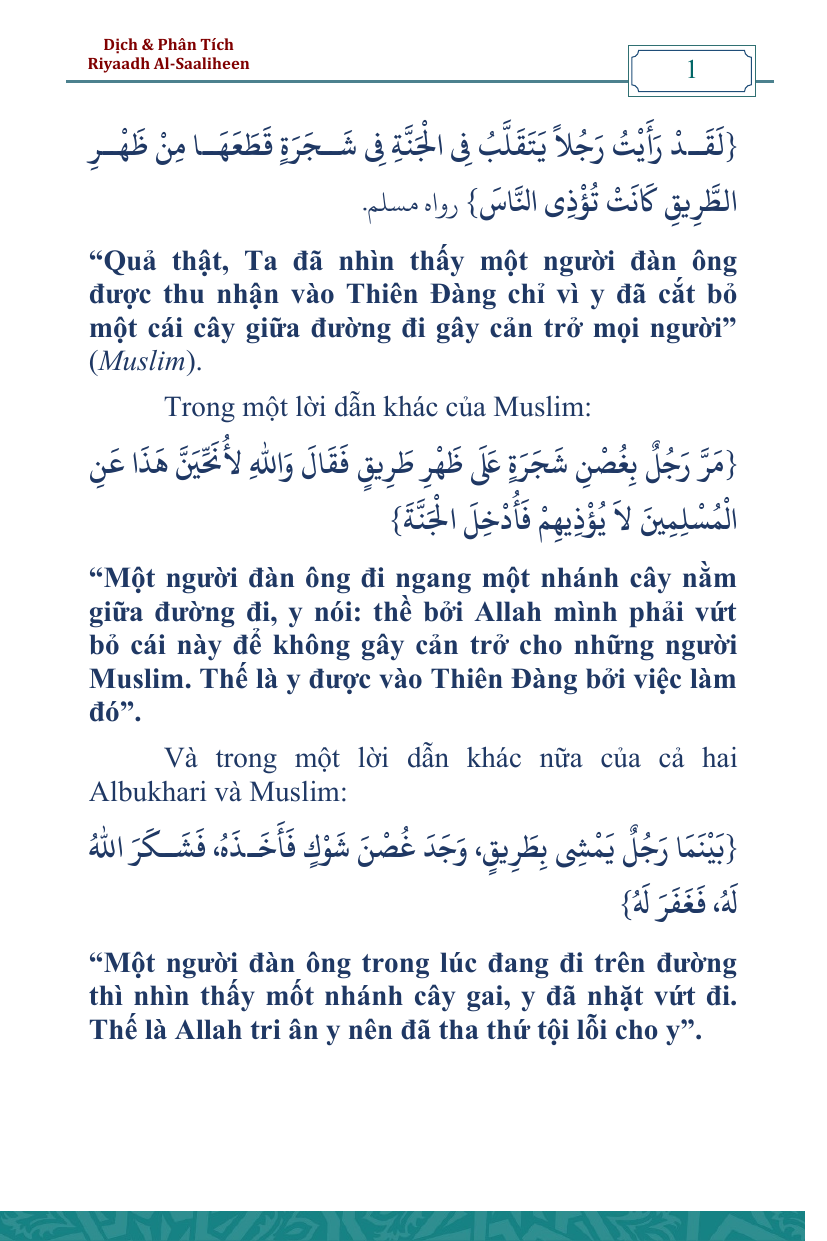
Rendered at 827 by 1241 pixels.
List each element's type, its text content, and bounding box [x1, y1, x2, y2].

text {لَقَدْ رَأَيْتُ رَجُلاً يَتَقَلَّبُ فِى الْجَنَّةِ فِى شَجَرَةٍ قَطَعَهَا مِنْ ظَهْرِ الطَّرِيقِ كَانَتْ تُؤْذِى النَّاسَ} رواه مسلم. [89, 118, 738, 230]
text “Một người đàn ông trong lúc đang đi trên đường thì nhìn thấy mốt nhánh cây gai, y đã nhặt vứt đi. Thế là Allah tri ân y nên đã tha thứ tội lỗi cho y”. [89, 945, 738, 1046]
picture [0, 1211, 805, 1241]
text “Quả thật, Ta đã nhìn thấy một người đàn ông được thu nhận vào Thiên Đàng chỉ vì y đã cắt bỏ một cái cây giữa đường đi gây cản trở mọi người” (Muslim). [89, 243, 738, 377]
text {مَرَّ رَجُلٌ بِغُصْنِ شَجَرَةٍ عَلَى ظَهْرِ طَرِيقٍ فَقَالَ وَاللهِ لأُنَحِّيَنَّ هَذَا عَنِ الْمُسْلِمِينَ لاَ يُؤْذِيهِمْ فَأُدْخِلَ الْجَنَّةَ} [89, 436, 738, 548]
text Và trong một lời dẫn khác nữa của cả hai Albukhari và Muslim: [89, 741, 738, 808]
text {بَيْنَمَا رَجُلٌ يَمْشِى بِطَرِيقٍ، وَجَدَ غُصْنَ شَوْكٍ فَأَخَذَهُ، فَشَكَرَ اللهُ لَهُ، فَغَفَرَ لَهُ} [89, 820, 738, 932]
text Trong một lời dẫn khác của Muslim: [89, 389, 738, 423]
text “Một người đàn ông đi ngang một nhánh cây nằm giữa đường đi, y nói: thề bởi Allah mình phải vứt bỏ cái này để không gây cản trở cho những người Muslim. Thế là y được vào Thiên Đàng bởi việc làm đó”. [89, 560, 738, 728]
